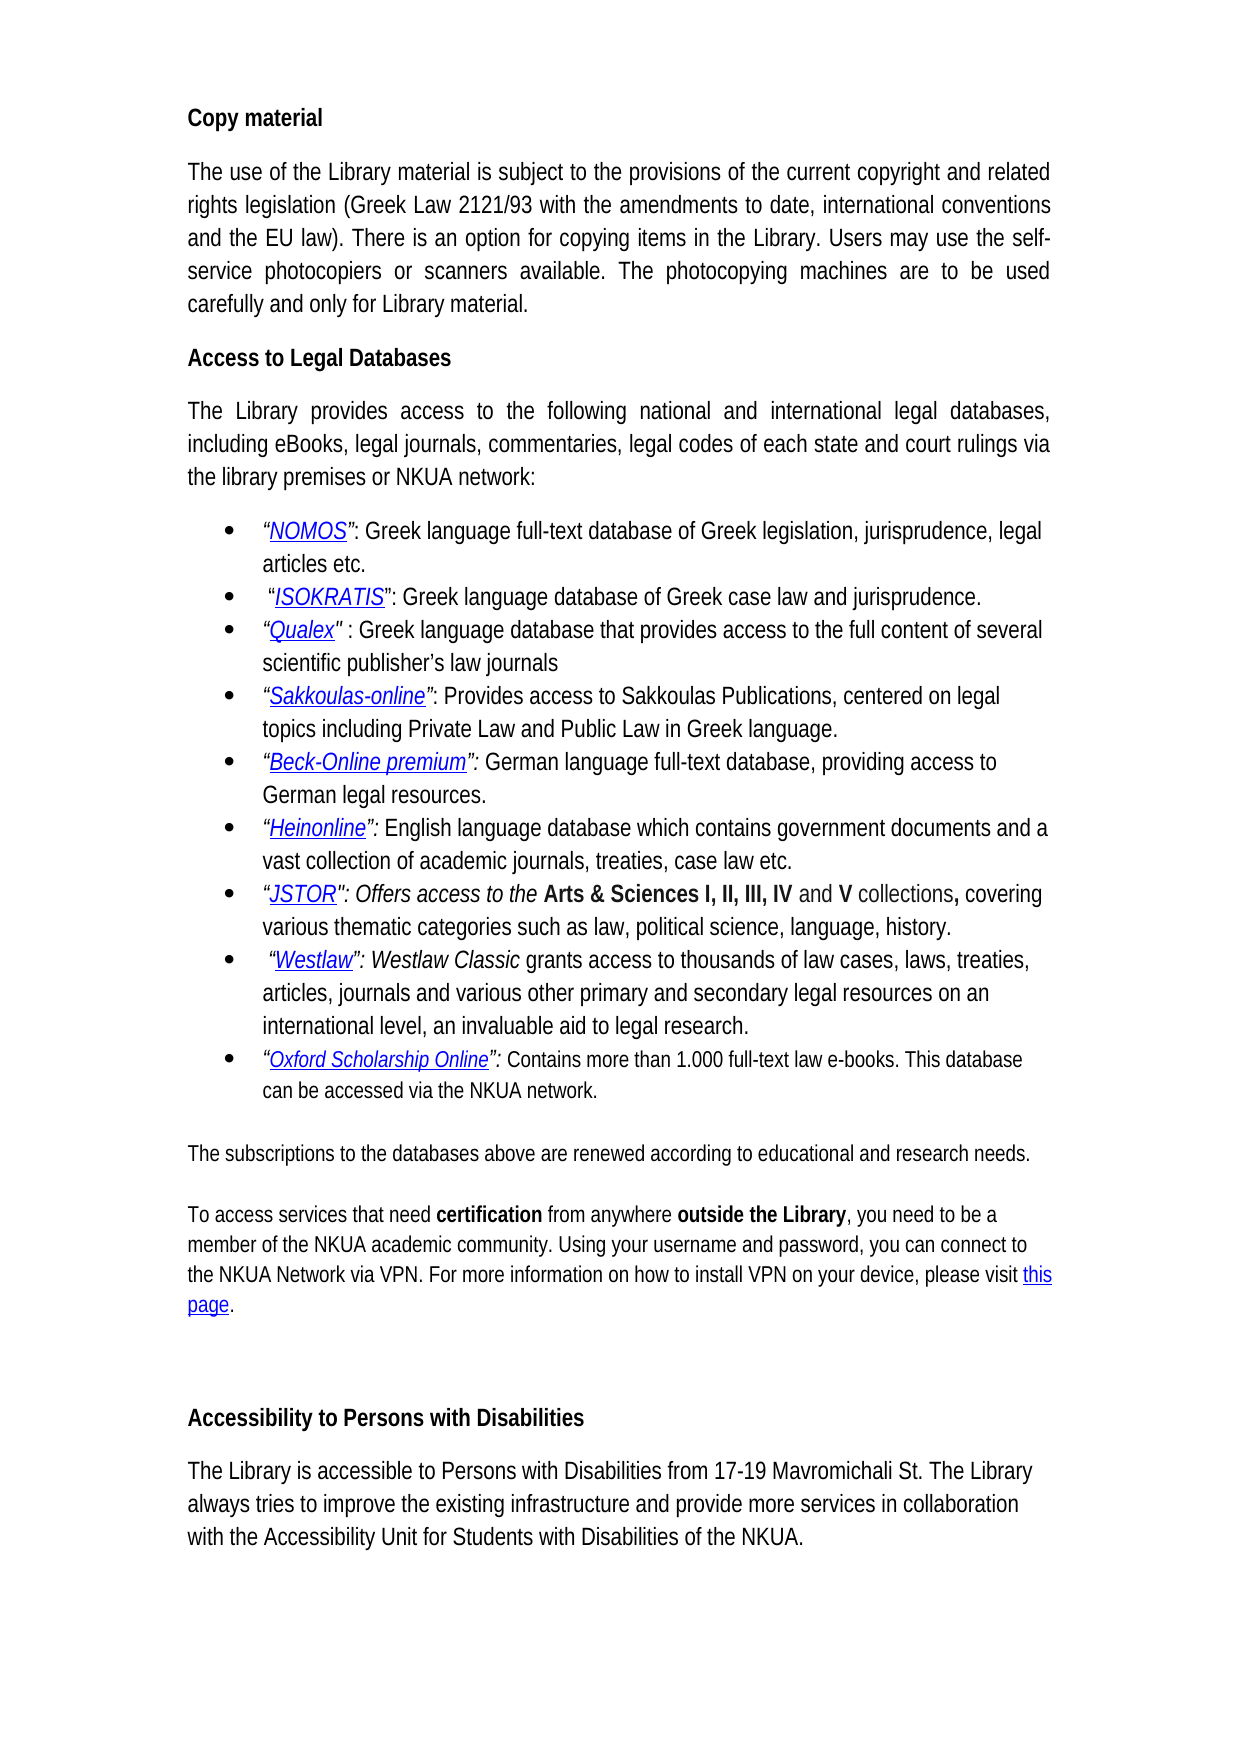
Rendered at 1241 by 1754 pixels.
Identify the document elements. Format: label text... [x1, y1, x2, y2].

list “Sakkoulas-online”: Provides access to Sakkoulas Publications, centered on legal topics including Private Law and Public Law in Greek language. [225, 681, 1053, 743]
list “Beck-Online premium”: German language full-text database, providing access to German legal resources. [225, 747, 1053, 809]
text The Library provides access to the following national and international legal databases, including eBooks, legal journals, commentaries, legal codes of each state and court rulings via the library premises or NKUA network: [187, 396, 1053, 491]
list “Westlaw”: Westlaw Classic grants access to thousands of law cases, laws, treaties, articles, journals and various other primary and secondary legal resources on an international level, an invaluable aid to legal research. [225, 945, 1053, 1040]
list The subscriptions to the databases above are renewed according to educational and research needs. [187, 1140, 1053, 1166]
text Access to Legal Databases [187, 343, 1053, 371]
list “Qualex" : Greek language database that provides access to the full content of several scientific publisher’s law journals [225, 615, 1053, 677]
list “ISOKRATIS”: Greek language database of Greek case law and jurisprudence. [225, 582, 1053, 611]
text Accessibility to Persons with Disabilities [187, 1403, 1053, 1431]
list “Oxford Scholarship Online”: Contains more than 1.000 full-text law e-books. This database can be accessed via the NKUA network. [225, 1044, 1053, 1103]
list “Heinonline”: English language database which contains government documents and a vast collection of academic journals, treaties, case law etc. [225, 813, 1053, 875]
list “JSTOR": Offers access to the Arts & Sciences I, II, III, IV and V collections, covering various thematic categories such as law, political science, language, history. [225, 879, 1053, 941]
list “NOMOS”: Greek language full-text database of Greek legislation, jurisprudence, legal articles etc. [225, 516, 1053, 578]
text The Library is accessible to Persons with Disabilities from 17-19 Mavromichali St. The Library always tries to improve the existing infrastructure and provide more services in collaboration with the Accessibility Unit for Students with Disabilities of the NKUA. [187, 1456, 1053, 1551]
text The use of the Library material is subject to the provisions of the current copyright and related rights legislation (Greek Law 2121/93 with the amendments to date, international conventions and the EU law). There is an option for copying items in the Library. Users may use the self-service photocopiers or scanners available. The photocopying machines are to be used carefully and only for Library material. [187, 157, 1053, 317]
text Copy material [187, 103, 1053, 132]
list To access services that need certification from anywhere outside the Library, you need to be a member of the NKUA academic community. Using your username and password, you can connect to the NKUA Network via VPN. For more information on how to install VPN on your device, please visit this page. [187, 1201, 1053, 1317]
